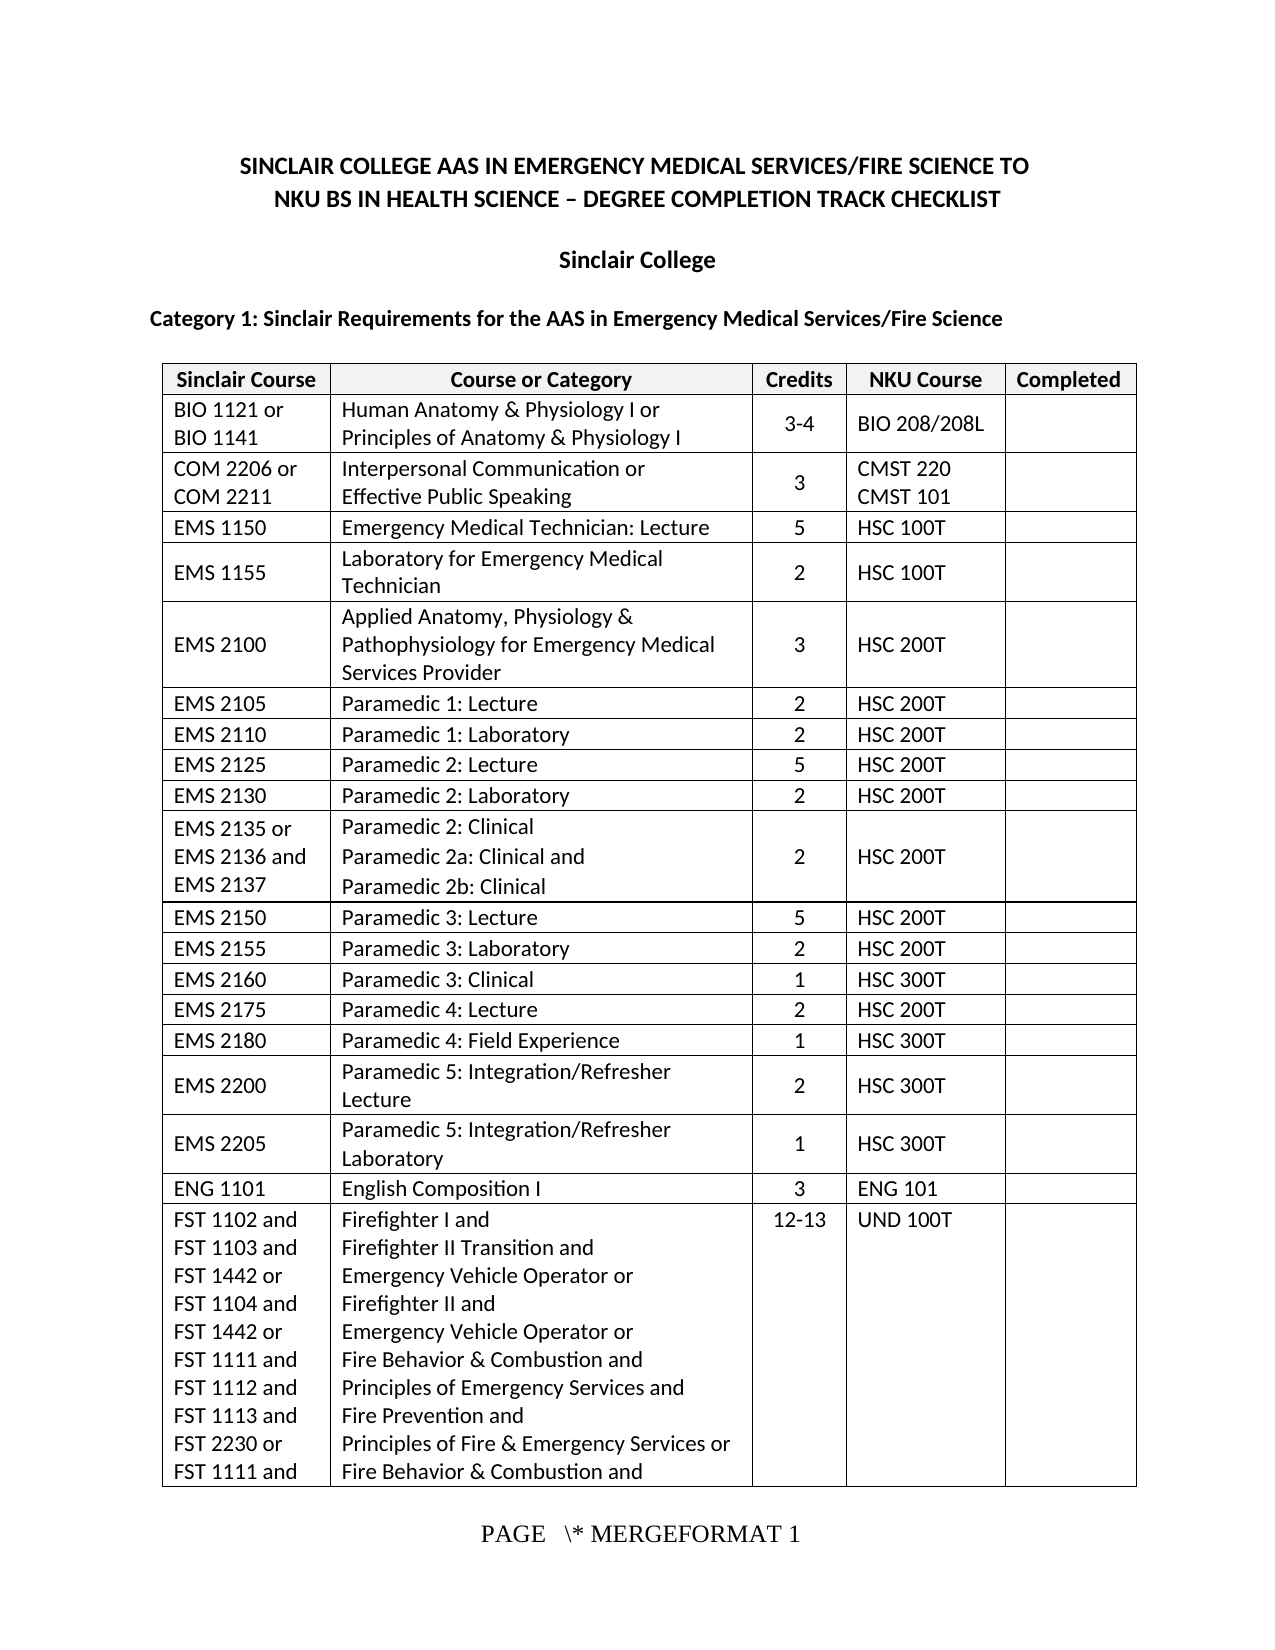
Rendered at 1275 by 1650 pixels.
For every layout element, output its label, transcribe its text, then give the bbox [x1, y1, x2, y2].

table_cell CMST 220 CMST 101 [847, 453, 1005, 511]
table_cell Paramedic 1: Lecture [331, 688, 752, 718]
subtitle SINCLAIR COLLEGE AAS IN EMERGENCY MEDICAL SERVICES/FIRE SCIENCE TO [150, 150, 1125, 181]
table_cell COM 2206 or COM 2211 [163, 453, 330, 511]
table_cell [1006, 995, 1136, 1024]
table_cell HSC 200T [847, 811, 1005, 901]
table_cell [1006, 688, 1136, 718]
table_cell Paramedic 2: Lecture [331, 750, 752, 779]
table_cell HSC 200T [847, 602, 1005, 687]
table_cell HSC 200T [847, 903, 1005, 932]
table_header Completed [1006, 364, 1136, 393]
table_cell [1006, 602, 1136, 687]
table_cell HSC 100T [847, 512, 1005, 542]
table_cell UND 100T [847, 1204, 1005, 1486]
table_cell EMS 2160 [163, 964, 330, 993]
table_cell 5 [753, 512, 846, 542]
table_cell Paramedic 4: Field Experience [331, 1025, 752, 1055]
table_cell EMS 1155 [163, 543, 330, 601]
table_cell [1006, 543, 1136, 601]
table_cell HSC 200T [847, 995, 1005, 1024]
table_cell EMS 2205 [163, 1115, 330, 1172]
table_cell EMS 2125 [163, 750, 330, 779]
table_cell 2 [753, 933, 846, 963]
table_header Course or Category [331, 364, 752, 393]
table_cell [1006, 1056, 1136, 1114]
table_cell 1 [753, 1025, 846, 1055]
table_cell 2 [753, 688, 846, 718]
table_cell Paramedic 5: Integration/Refresher Lecture [331, 1056, 752, 1114]
table_cell HSC 200T [847, 719, 1005, 749]
table_cell HSC 100T [847, 543, 1005, 601]
table_cell [1006, 781, 1136, 810]
table_cell Paramedic 3: Clinical [331, 964, 752, 993]
table_cell 1 [753, 964, 846, 993]
table_cell 2 [753, 995, 846, 1024]
table_cell Human Anatomy & Physiology I or Principles of Anatomy & Physiology I [331, 395, 752, 452]
table_cell HSC 300T [847, 1115, 1005, 1172]
table_cell HSC 300T [847, 1025, 1005, 1055]
table_cell 2 [753, 543, 846, 601]
table_cell [1006, 750, 1136, 779]
table_cell Paramedic 3: Lecture [331, 903, 752, 932]
table_cell EMS 2110 [163, 719, 330, 749]
table_cell [1006, 1174, 1136, 1203]
table_cell ENG 101 [847, 1174, 1005, 1203]
table_cell [1006, 719, 1136, 749]
table_cell [1006, 1115, 1136, 1172]
subtitle NKU BS IN HEALTH SCIENCE – DEGREE COMPLETION TRACK CHECKLIST [150, 183, 1125, 213]
table_cell 2 [753, 1056, 846, 1114]
table_cell [1006, 1204, 1136, 1486]
table_cell EMS 2180 [163, 1025, 330, 1055]
table_cell BIO 1121 or BIO 1141 [163, 395, 330, 452]
table_cell 5 [753, 903, 846, 932]
table_header Credits [753, 364, 846, 393]
table_cell 2 [753, 811, 846, 901]
table_cell [1006, 811, 1136, 901]
table_cell EMS 2150 [163, 903, 330, 932]
table_cell Paramedic 5: Integration/Refresher Laboratory [331, 1115, 752, 1172]
table_cell [1006, 964, 1136, 993]
table_cell 1 [753, 1115, 846, 1172]
table_cell [1006, 933, 1136, 963]
table_cell Laboratory for Emergency Medical Technician [331, 543, 752, 601]
table_cell 3 [753, 602, 846, 687]
subtitle Sinclair College [150, 244, 1125, 275]
table_cell Applied Anatomy, Physiology & Pathophysiology for Emergency Medical Services Provider [331, 602, 752, 687]
table_cell EMS 2135 or EMS 2136 and EMS 2137 [163, 811, 330, 901]
table_cell EMS 2200 [163, 1056, 330, 1114]
table_cell [1006, 395, 1136, 452]
table_cell EMS 2175 [163, 995, 330, 1024]
table_cell [1006, 903, 1136, 932]
table_cell HSC 200T [847, 933, 1005, 963]
table_cell English Composition I [331, 1174, 752, 1203]
table_cell 3 [753, 453, 846, 511]
table_cell EMS 2105 [163, 688, 330, 718]
table_cell [1006, 453, 1136, 511]
table_cell BIO 208/208L [847, 395, 1005, 452]
table_cell EMS 2130 [163, 781, 330, 810]
table_cell 2 [753, 781, 846, 810]
table_cell HSC 300T [847, 964, 1005, 993]
table_cell EMS 2100 [163, 602, 330, 687]
table_cell EMS 2155 [163, 933, 330, 963]
table_header NKU Course [847, 364, 1005, 393]
table_cell [1006, 1025, 1136, 1055]
table_cell Paramedic 2: Clinical Paramedic 2a: Clinical and Paramedic 2b: Clinical [331, 811, 752, 901]
table_cell 12-13 [753, 1204, 846, 1486]
table_cell Paramedic 4: Lecture [331, 995, 752, 1024]
table_cell ENG 1101 [163, 1174, 330, 1203]
table_cell 3-4 [753, 395, 846, 452]
table_cell HSC 200T [847, 781, 1005, 810]
table_cell 2 [753, 719, 846, 749]
table_cell HSC 200T [847, 688, 1005, 718]
table_cell EMS 1150 [163, 512, 330, 542]
table_cell Paramedic 2: Laboratory [331, 781, 752, 810]
table_cell Emergency Medical Technician: Lecture [331, 512, 752, 542]
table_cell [163, 1204, 330, 1486]
table_cell [1006, 512, 1136, 542]
table_header Sinclair Course [163, 364, 330, 393]
table_cell 5 [753, 750, 846, 779]
table_cell Paramedic 3: Laboratory [331, 933, 752, 963]
table_cell Interpersonal Communication or Effective Public Speaking [331, 453, 752, 511]
table_cell HSC 300T [847, 1056, 1005, 1114]
subtitle Category 1: Sinclair Requirements for the AAS in Emergency Medical Services/Fire Science [150, 304, 1125, 332]
table_cell 3 [753, 1174, 846, 1203]
table_cell HSC 200T [847, 750, 1005, 779]
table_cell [331, 1204, 752, 1486]
table_cell Paramedic 1: Laboratory [331, 719, 752, 749]
